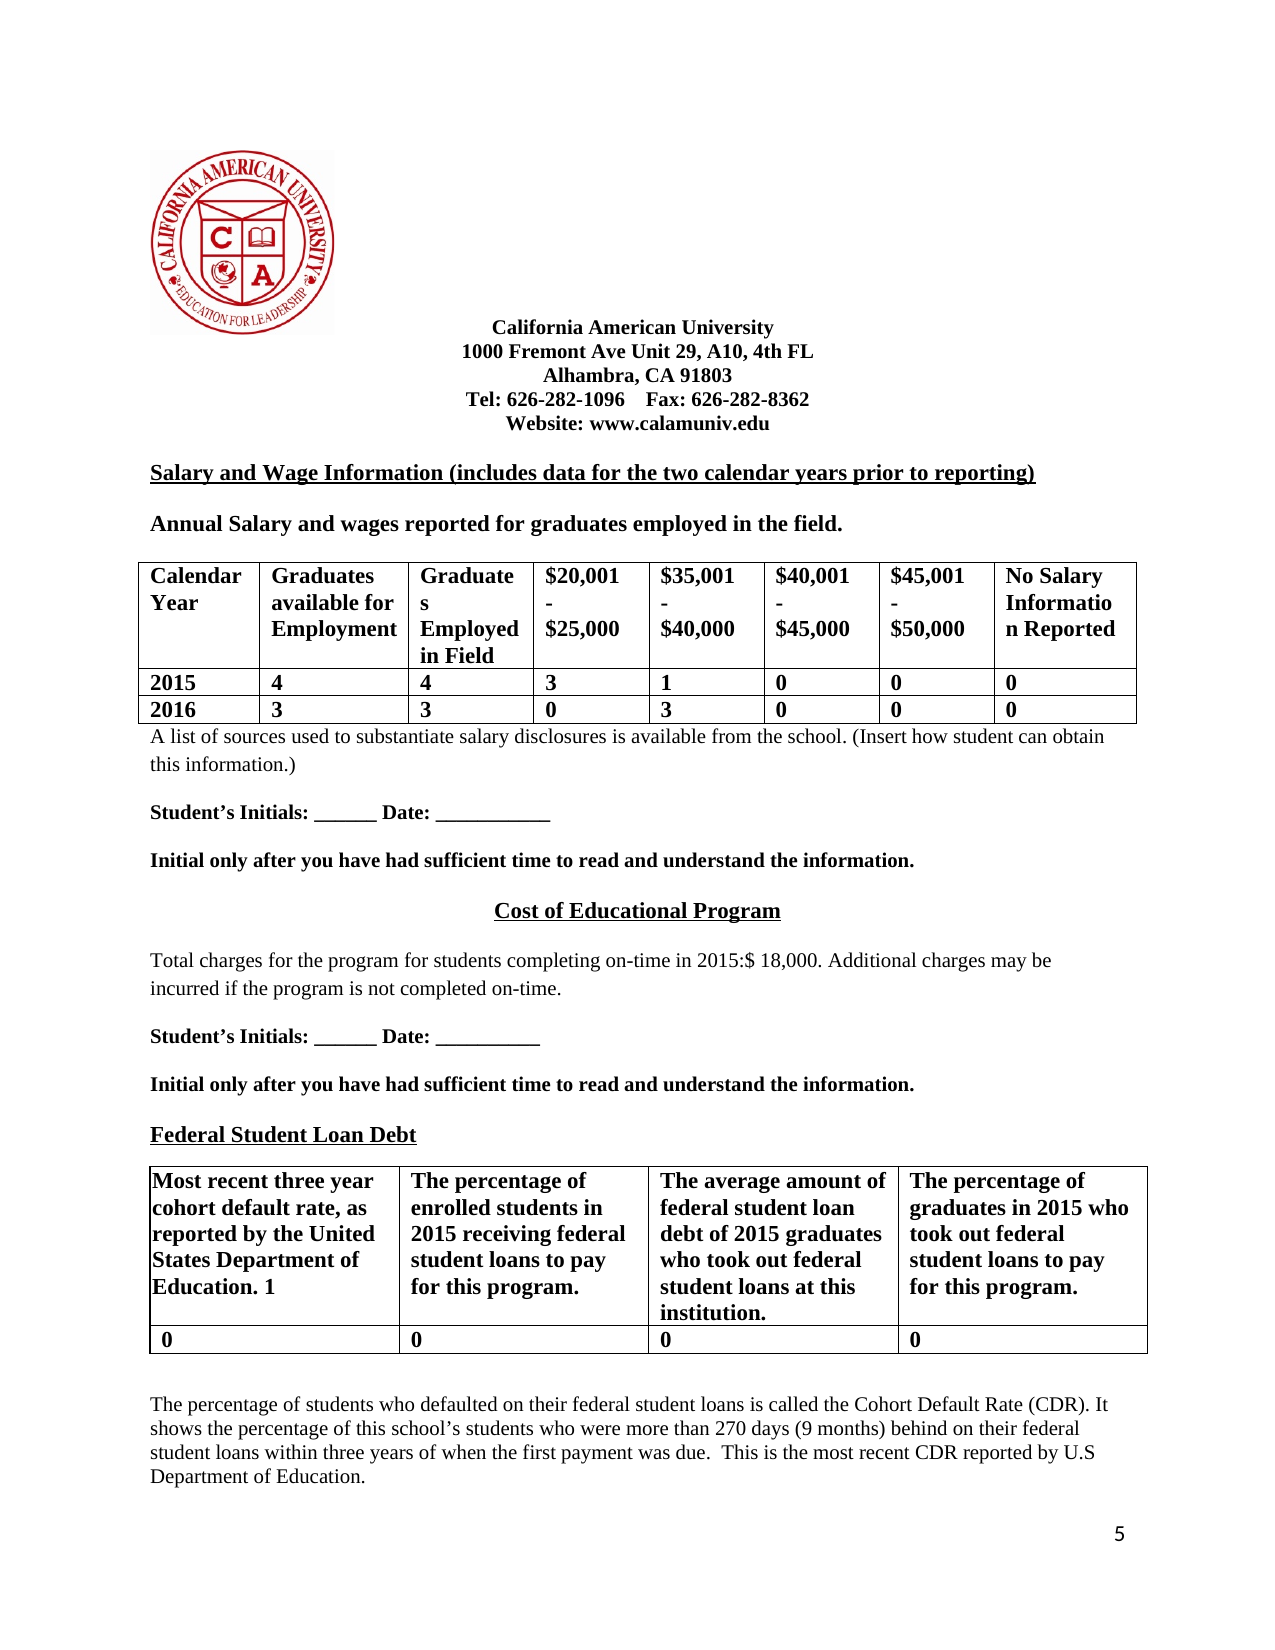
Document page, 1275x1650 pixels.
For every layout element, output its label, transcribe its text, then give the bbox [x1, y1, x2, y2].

table_header No Salary Information Reported [995, 563, 1136, 668]
table_cell 0 [649, 1326, 898, 1353]
table_header $35,001 - $40,000 [650, 563, 764, 668]
text Tel: 626-282-1096 Fax: 626-282-8362 [150, 387, 1125, 411]
table_cell 0 [151, 1326, 399, 1353]
table_cell 0 [765, 696, 879, 723]
picture [150, 150, 335, 335]
text California American University [150, 150, 1125, 339]
table_cell 1 [650, 669, 764, 695]
text Initial only after you have had sufficient time to read and understand the information. [150, 1072, 1125, 1096]
table_cell 4 [409, 669, 533, 695]
table_header Graduates Employed in Field [409, 563, 533, 668]
table_cell 0 [899, 1326, 1147, 1353]
table_cell 0 [880, 669, 994, 695]
text Cost of Educational Program [150, 897, 1125, 923]
text The percentage of students who defaulted on their federal student loans is called the Cohort Default Rate (CDR). It shows the percentage of this school’s students who were more than 270 days (9 months) behind on their federal student loans within three years of when the first payment was due. This is the most recent CDR reported by U.S Department of Education. [150, 1392, 1125, 1488]
table_cell 3 [650, 696, 764, 723]
table_cell 3 [534, 669, 649, 695]
text 1000 Fremont Ave Unit 29, A10, 4th FL [150, 339, 1125, 363]
table_cell 0 [995, 696, 1136, 723]
table_cell 3 [260, 696, 408, 723]
table_header Graduates available for Employment [260, 563, 408, 668]
table_cell 0 [995, 669, 1136, 695]
table_cell 3 [409, 696, 533, 723]
table_header Most recent three year cohort default rate, as reported by the United States Department of Education. 1 [151, 1167, 399, 1325]
text Federal Student Loan Debt [150, 1121, 1125, 1147]
table_cell 4 [260, 669, 408, 695]
text Student’s Initials: ______ Date: ___________ [150, 800, 1125, 824]
text A list of sources used to substantiate salary disclosures is available from the school. (Insert how student can obtain this information.) [150, 724, 1125, 776]
text Alhambra, CA 91803 [150, 363, 1125, 387]
text Initial only after you have had sufficient time to read and understand the information. [150, 848, 1125, 872]
table_header The percentage of graduates in 2015 who took out federal student loans to pay for this program. [899, 1167, 1147, 1325]
text Total charges for the program for students completing on-time in 2015:$ 18,000. Additional charges may be incurred if the program is not completed on-time. [150, 948, 1125, 999]
table_cell 2015 [139, 669, 259, 695]
table_cell 0 [880, 696, 994, 723]
table_header $20,001 - $25,000 [534, 563, 649, 668]
text Annual Salary and wages reported for graduates employed in the field. [150, 511, 1125, 537]
text Salary and Wage Information (includes data for the two calendar years prior to reporting) [150, 459, 1125, 486]
table_cell 2016 [139, 696, 259, 723]
table_header The percentage of enrolled students in 2015 receiving federal student loans to pay for this program. [400, 1167, 648, 1325]
table_cell 0 [400, 1326, 648, 1353]
text Student’s Initials: ______ Date: __________ [150, 1024, 1125, 1048]
table_header $45,001 - $50,000 [880, 563, 994, 668]
text Website: www.calamuniv.edu [150, 411, 1125, 435]
table_header Calendar Year [139, 563, 259, 668]
table_header $40,001 - $45,000 [765, 563, 879, 668]
table_header The average amount of federal student loan debt of 2015 graduates who took out federal student loans at this institution. [649, 1167, 898, 1325]
table_cell 0 [765, 669, 879, 695]
table_cell 0 [534, 696, 649, 723]
